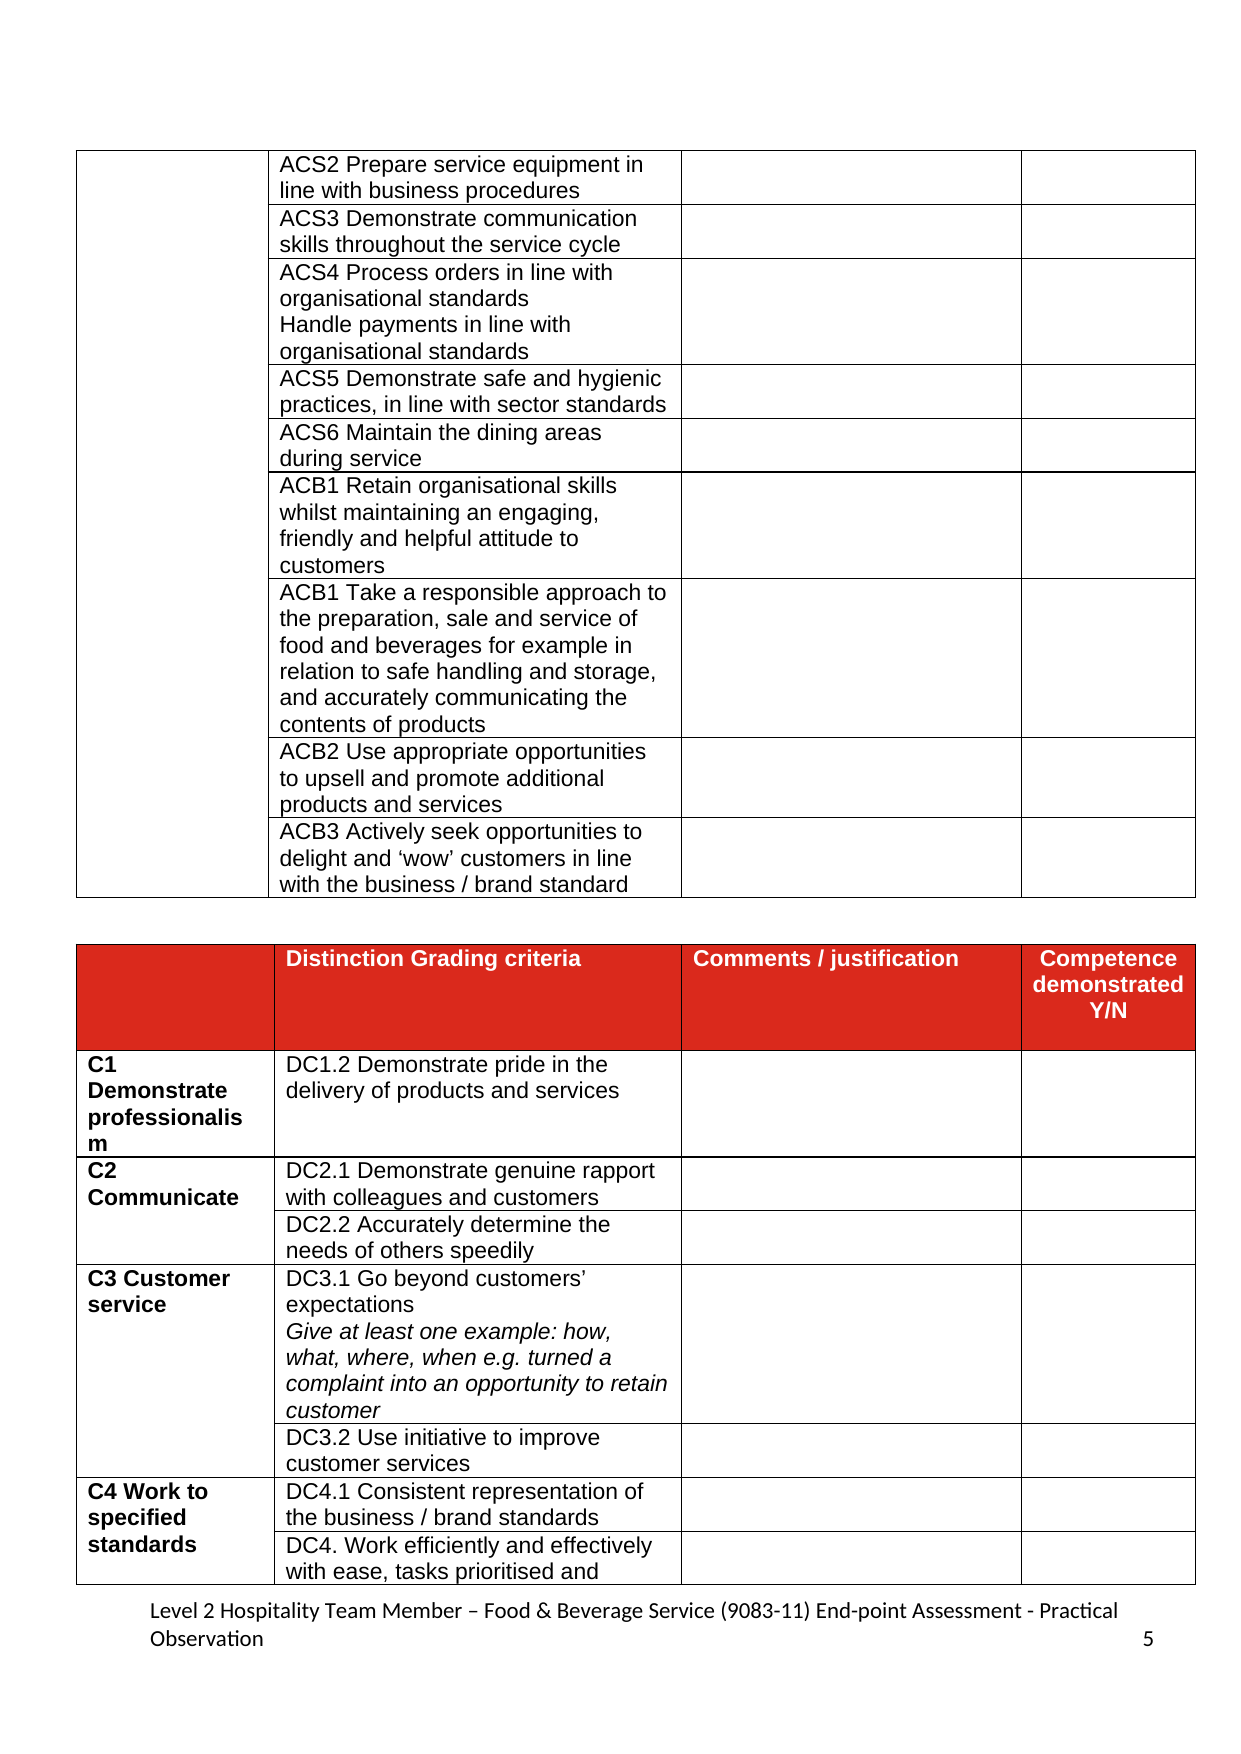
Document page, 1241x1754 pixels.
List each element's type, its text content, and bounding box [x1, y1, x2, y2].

table_cell [1022, 1532, 1195, 1584]
table_cell C3 Customer service [77, 1265, 274, 1477]
table_cell [682, 419, 1021, 471]
table_cell DC2.2 Accurately determine the needs of others speedily [275, 1211, 681, 1264]
table_cell [682, 579, 1021, 737]
table_cell [682, 473, 1021, 578]
table_cell C4 Work to specified standards [77, 1478, 274, 1584]
table_cell ACB3 Actively seek opportunities to delight and ‘wow’ customers in line with the business / brand standard [269, 818, 681, 897]
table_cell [275, 1532, 681, 1584]
table_cell ACB1 Take a responsible approach to the preparation, sale and service of food and beverages for example in relation to safe handling and storage, and accurately communicating the contents of products [269, 579, 681, 737]
table_cell [682, 1051, 1021, 1156]
table_cell [1022, 205, 1195, 257]
table_cell [1022, 1478, 1195, 1531]
table_cell [682, 1265, 1021, 1423]
table_cell DC4.1 Consistent representation of the business / brand standards [275, 1478, 681, 1531]
table_cell ACS4 Process orders in line with organisational standards Handle payments in line with organisational standards [269, 259, 681, 364]
table_cell ACS2 Prepare service equipment in line with business procedures [269, 151, 681, 204]
table_cell DC1.2 Demonstrate pride in the delivery of products and services [275, 1051, 681, 1156]
table_cell [682, 1158, 1021, 1210]
table_cell ACS3 Demonstrate communication skills throughout the service cycle [269, 205, 681, 257]
table_header Competence demonstrated Y/N [1022, 945, 1195, 1050]
table_cell [682, 151, 1021, 204]
table_cell [1022, 419, 1195, 471]
table_cell ACS5 Demonstrate safe and hygienic practices, in line with sector standards [269, 365, 681, 418]
table_cell [682, 1532, 1021, 1584]
table_cell DC3.1 Go beyond customers’ expectations Give at least one example: how, what, where, when e.g. turned a complaint into an opportunity to retain customer [275, 1265, 681, 1423]
table_cell [682, 205, 1021, 257]
table_cell [1022, 738, 1195, 817]
table_header Comments / justification [682, 945, 1021, 1050]
table_cell DC2.1 Demonstrate genuine rapport with colleagues and customers [275, 1158, 681, 1210]
table_cell ACS6 Maintain the dining areas during service [269, 419, 681, 471]
table_cell [682, 1211, 1021, 1264]
table_cell [682, 738, 1021, 817]
table_cell DC3.2 Use initiative to improve customer services [275, 1424, 681, 1477]
table_cell [1022, 1158, 1195, 1210]
table_cell [1022, 1051, 1195, 1156]
table_header Distinction Grading criteria [275, 945, 681, 1050]
table_cell [1022, 259, 1195, 364]
table_cell [1022, 473, 1195, 578]
table_cell C2 Communicate [77, 1158, 274, 1264]
table_cell [682, 1424, 1021, 1477]
table_cell [1022, 365, 1195, 418]
table_cell C1 Demonstrate professionalism [77, 1051, 274, 1156]
table_cell [1022, 1265, 1195, 1423]
table_cell ACB1 Retain organisational skills whilst maintaining an engaging, friendly and helpful attitude to customers [269, 473, 681, 578]
table_cell [682, 259, 1021, 364]
table_cell [682, 818, 1021, 897]
table_cell [1022, 818, 1195, 897]
table_header [77, 945, 274, 1050]
table_cell [1022, 151, 1195, 204]
table_cell [1022, 1211, 1195, 1264]
table_cell [1022, 1424, 1195, 1477]
table_cell [682, 1478, 1021, 1531]
table_cell [682, 365, 1021, 418]
table_cell [1022, 579, 1195, 737]
table_cell ACB2 Use appropriate opportunities to upsell and promote additional products and services [269, 738, 681, 817]
